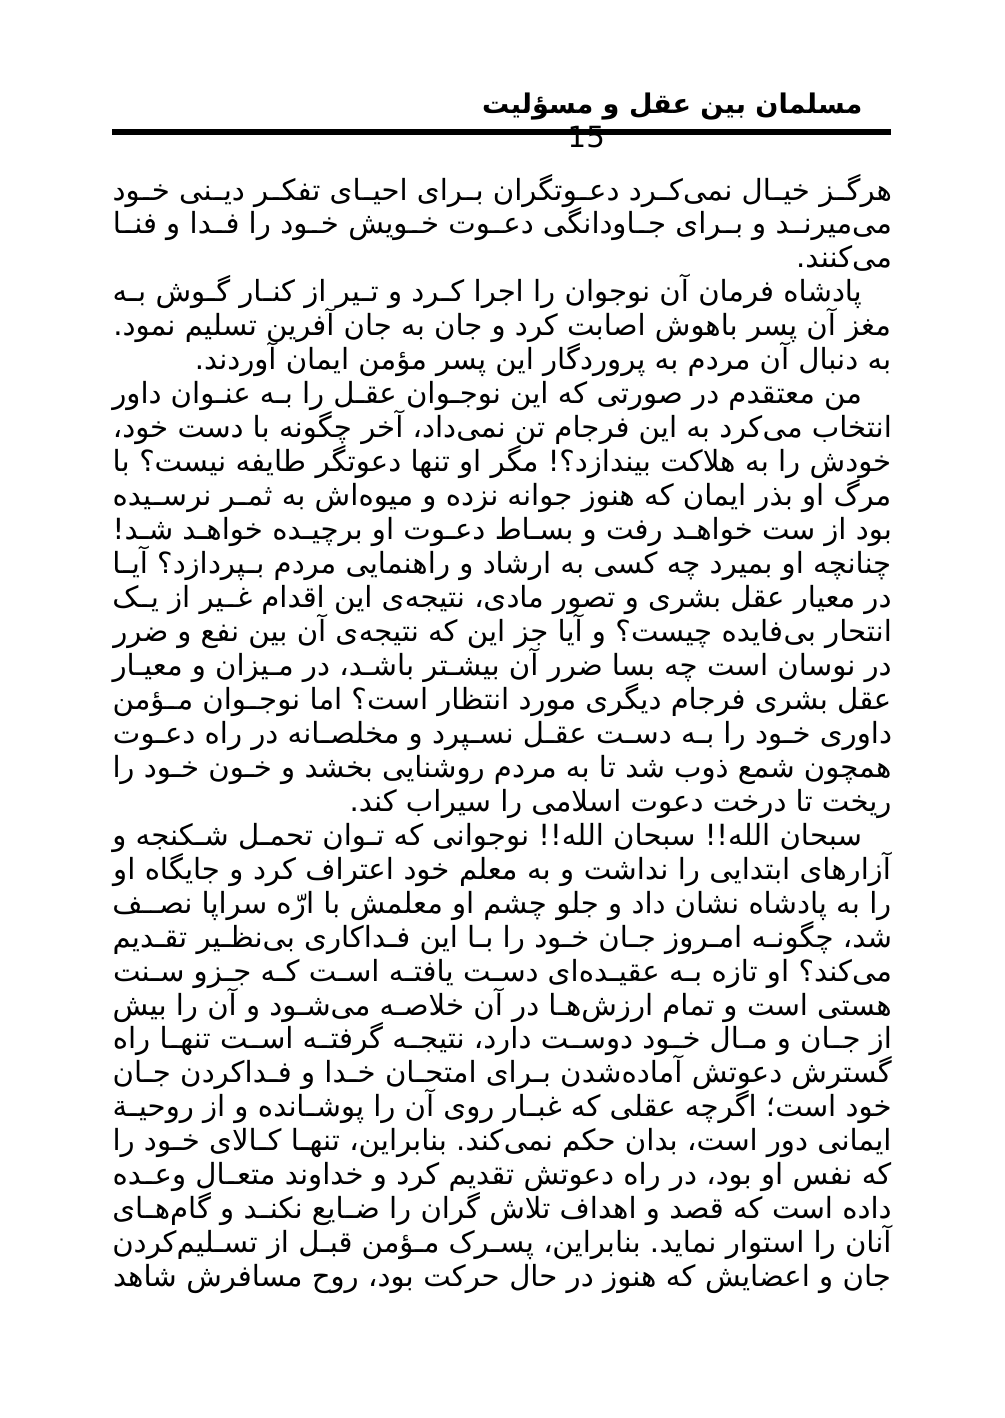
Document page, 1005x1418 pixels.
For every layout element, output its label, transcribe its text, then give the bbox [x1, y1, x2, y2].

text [112, 818, 892, 1293]
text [112, 173, 892, 275]
text پادشاه فرمان آن نوجوان را اجرا کرد و تیر از کنار گوش به مغز آن پسر باهوش اصابت کرد و جان به جان آفرین تسلیم نمود. به دنبال آن مردم به پروردگار این پسر مؤمن ایمان آوردند. [112, 275, 892, 377]
text من معتقدم در صورتی که این نوجوان عقل را به عنوان داور انتخاب می‌کرد به این فرجام تن نمی‌داد، آخر چگونه با دست خود، خودش را به هلاکت بیندازد؟! مگر او تنها دعوتگر طایفه نیست؟ با مرگ او بذر ایمان که هنوز جوانه نزده و میوه‌اش به ثمر نرسیده بود از ست خواهد رفت و بساط دعوت او برچیده خواهد شد! چنانچه او بمیرد چه کسی به ارشاد و راهنمایی مردم بپردازد؟ آیا در معیار عقل بشری و تصور مادی، نتیجه‌ی این اقدام غیر از یک انتحار بی‌فایده چیست؟ و آیا جز این که نتیجه‌ی آن بین نفع و ضرر در نوسان است چه بسا ضرر آن بیشتر باشد، در میزان و معیار عقل بشری فرجام دیگری مورد انتظار است؟ اما نوجوان مؤمن داوری خود را به دست عقل نسپرد و مخلصانه در راه دعوت همچون شمع ذوب شد تا به مردم روشنایی بخشد و خون خود را ریخت تا درخت دعوت اسلامی را سیراب کند. [112, 377, 892, 818]
